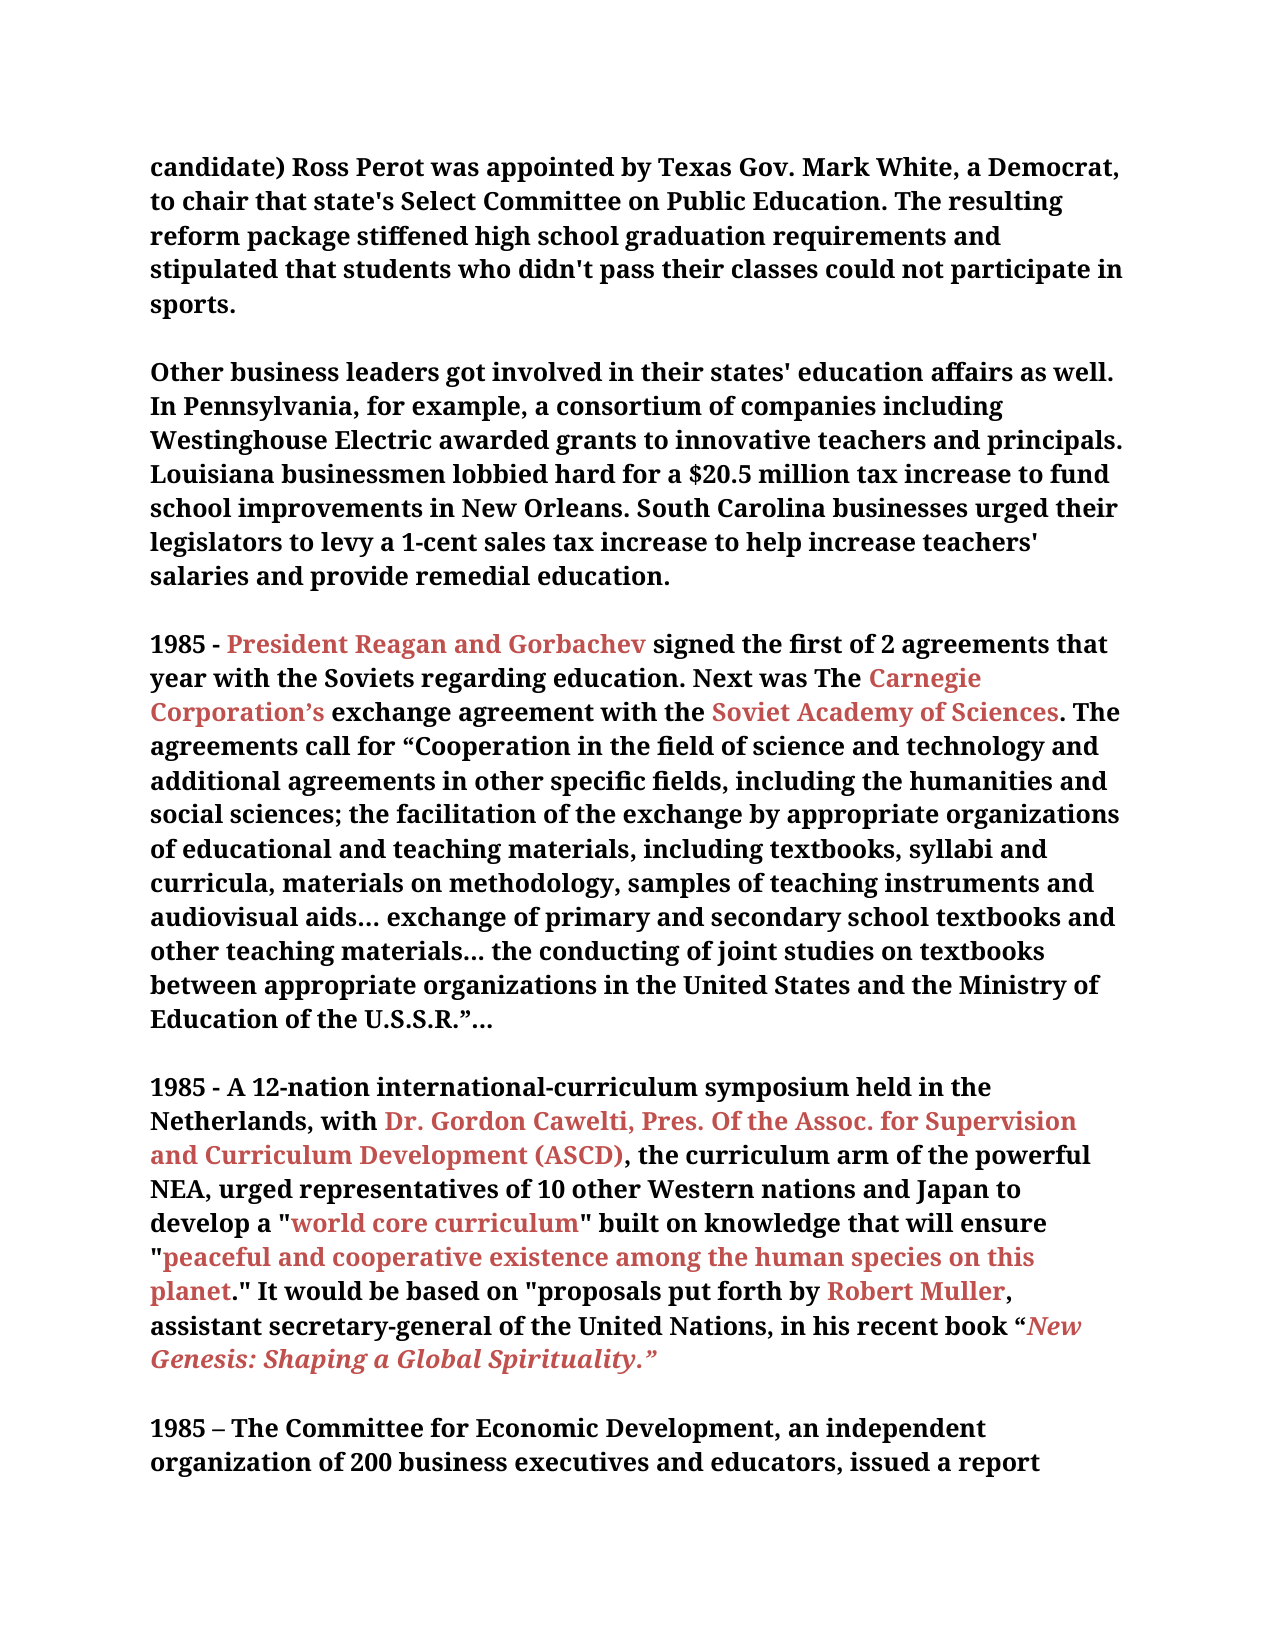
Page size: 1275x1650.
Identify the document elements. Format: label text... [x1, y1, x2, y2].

text 1985 - A 12-nation international-curriculum symposium held in the Netherlands, with Dr. Gordon Cawelti, Pres. Of the Assoc. for Supervision and Curriculum Development (ASCD), the curriculum arm of the powerful NEA, urged representatives of 10 other Western nations and Japan to develop a "world core curriculum" built on knowledge that will ensure "peaceful and cooperative existence among the human species on this planet." It would be based on "proposals put forth by Robert Muller, assistant secretary-general of the United Nations, in his recent book “New Genesis: Shaping a Global Spirituality.” [150, 1070, 1125, 1376]
text 1985 - President Reagan and Gorbachev signed the first of 2 agreements that year with the Soviets regarding education. Next was The Carnegie Corporation’s exchange agreement with the Soviet Academy of Sciences. The agreements call for “Cooperation in the field of science and technology and additional agreements in other specific fields, including the humanities and social sciences; the facilitation of the exchange by appropriate organizations of educational and teaching materials, including textbooks, syllabi and curricula, materials on methodology, samples of teaching instruments and audiovisual aids… exchange of primary and secondary school textbooks and other teaching materials... the conducting of joint studies on textbooks between appropriate organizations in the United States and the Ministry of Education of the U.S.S.R.”... [150, 627, 1125, 1036]
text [150, 1410, 1125, 1478]
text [150, 150, 1125, 320]
text Other business leaders got involved in their states' education affairs as well. In Pennsylvania, for example, a consortium of companies including Westinghouse Electric awarded grants to innovative teachers and principals. Louisiana businessmen lobbied hard for a $20.5 million tax increase to fund school improvements in New Orleans. South Carolina businesses urged their legislators to levy a 1-cent sales tax increase to help increase teachers' salaries and provide remedial education. [150, 354, 1125, 593]
